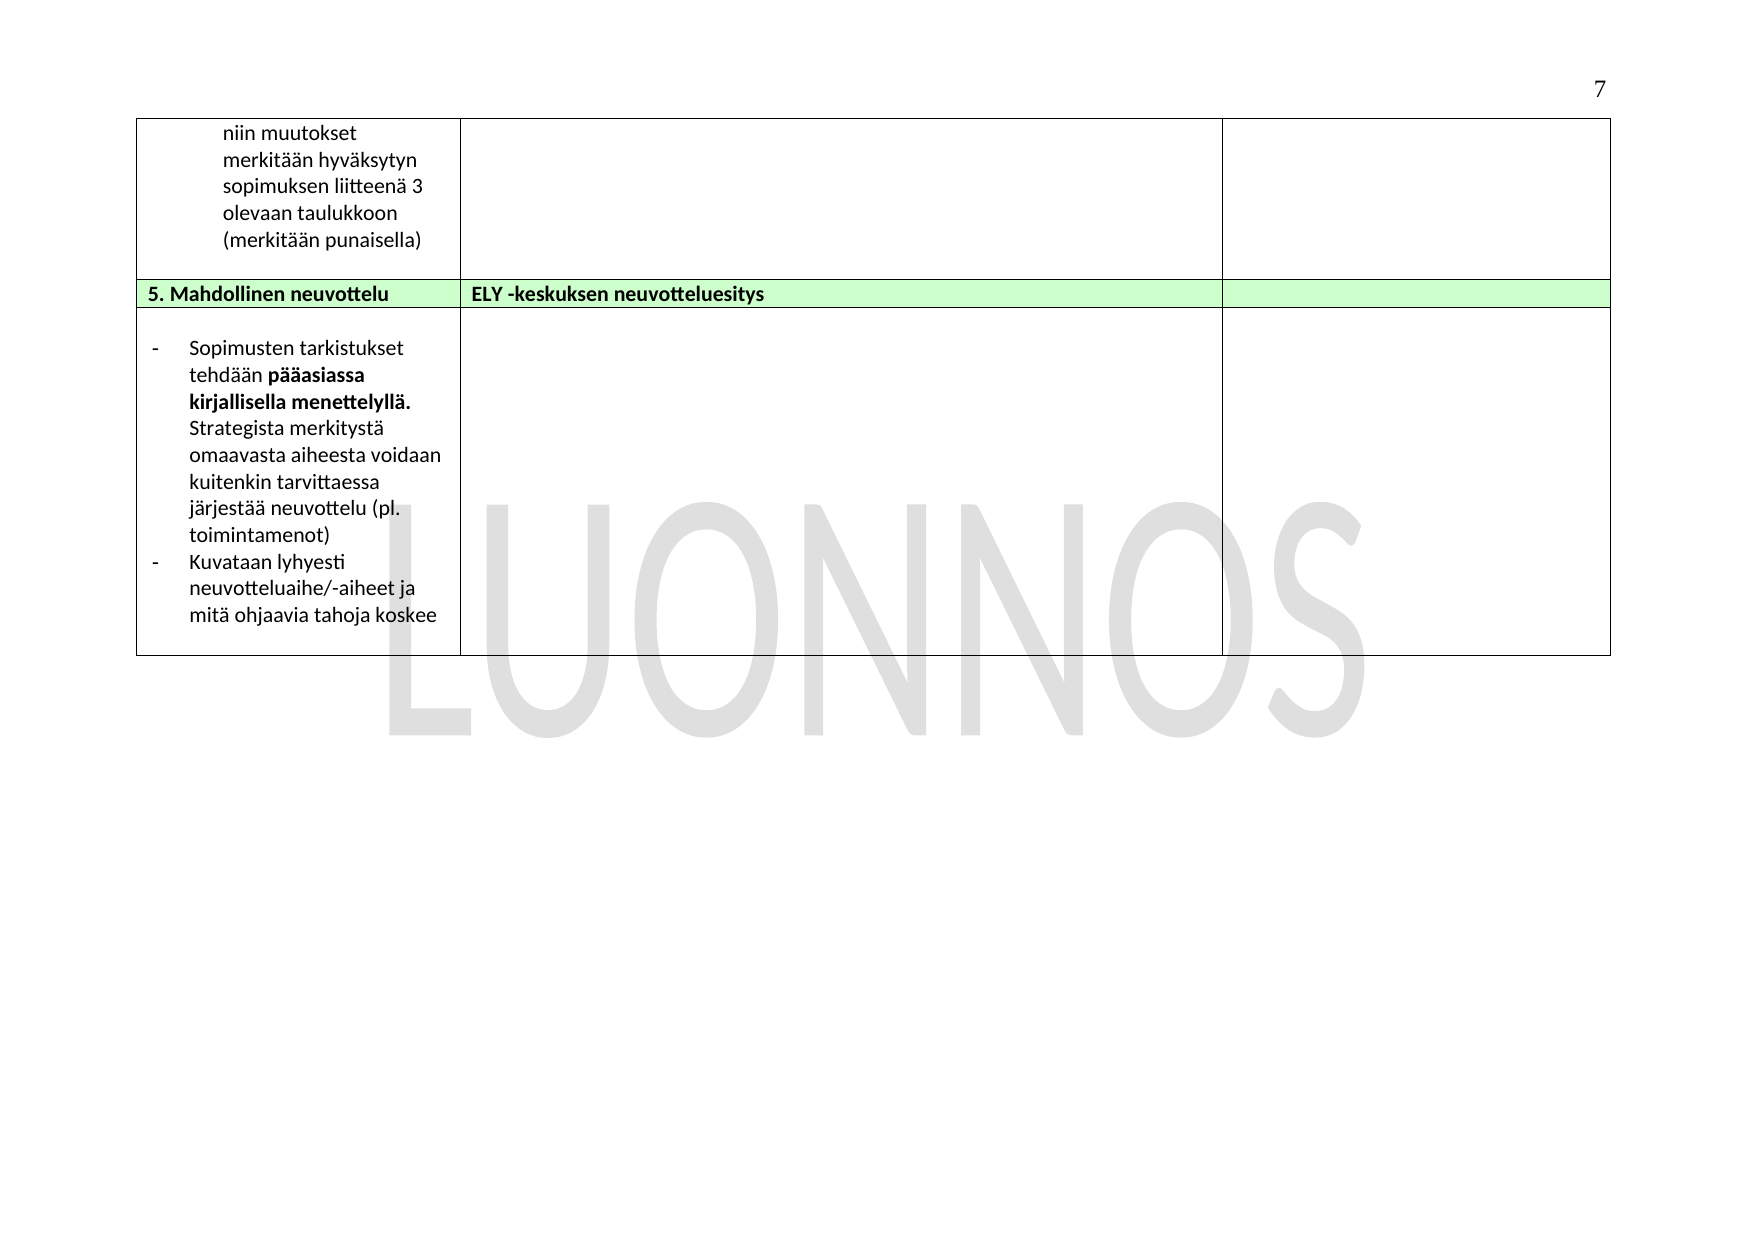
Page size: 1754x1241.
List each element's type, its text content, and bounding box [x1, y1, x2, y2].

table_cell [461, 308, 1222, 654]
table_cell ELY -keskuksen neuvotteluesitys [461, 280, 1222, 307]
table_cell [1223, 119, 1610, 279]
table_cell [137, 119, 460, 279]
table_cell [1223, 308, 1610, 654]
table_cell [1223, 280, 1610, 307]
table_cell [461, 119, 1222, 279]
table_cell Sopimusten tarkistukset tehdään pääasiassa kirjallisella menettelyllä. Strategista merkitystä omaavasta aiheesta voidaan kuitenkin tarvittaessa järjestää neuvottelu (pl. toimintamenot) Kuvataan lyhyesti neuvotteluaihe/-aiheet ja mitä ohjaavia tahoja koskee [137, 308, 460, 654]
table_cell 5. Mahdollinen neuvottelu [137, 280, 460, 307]
